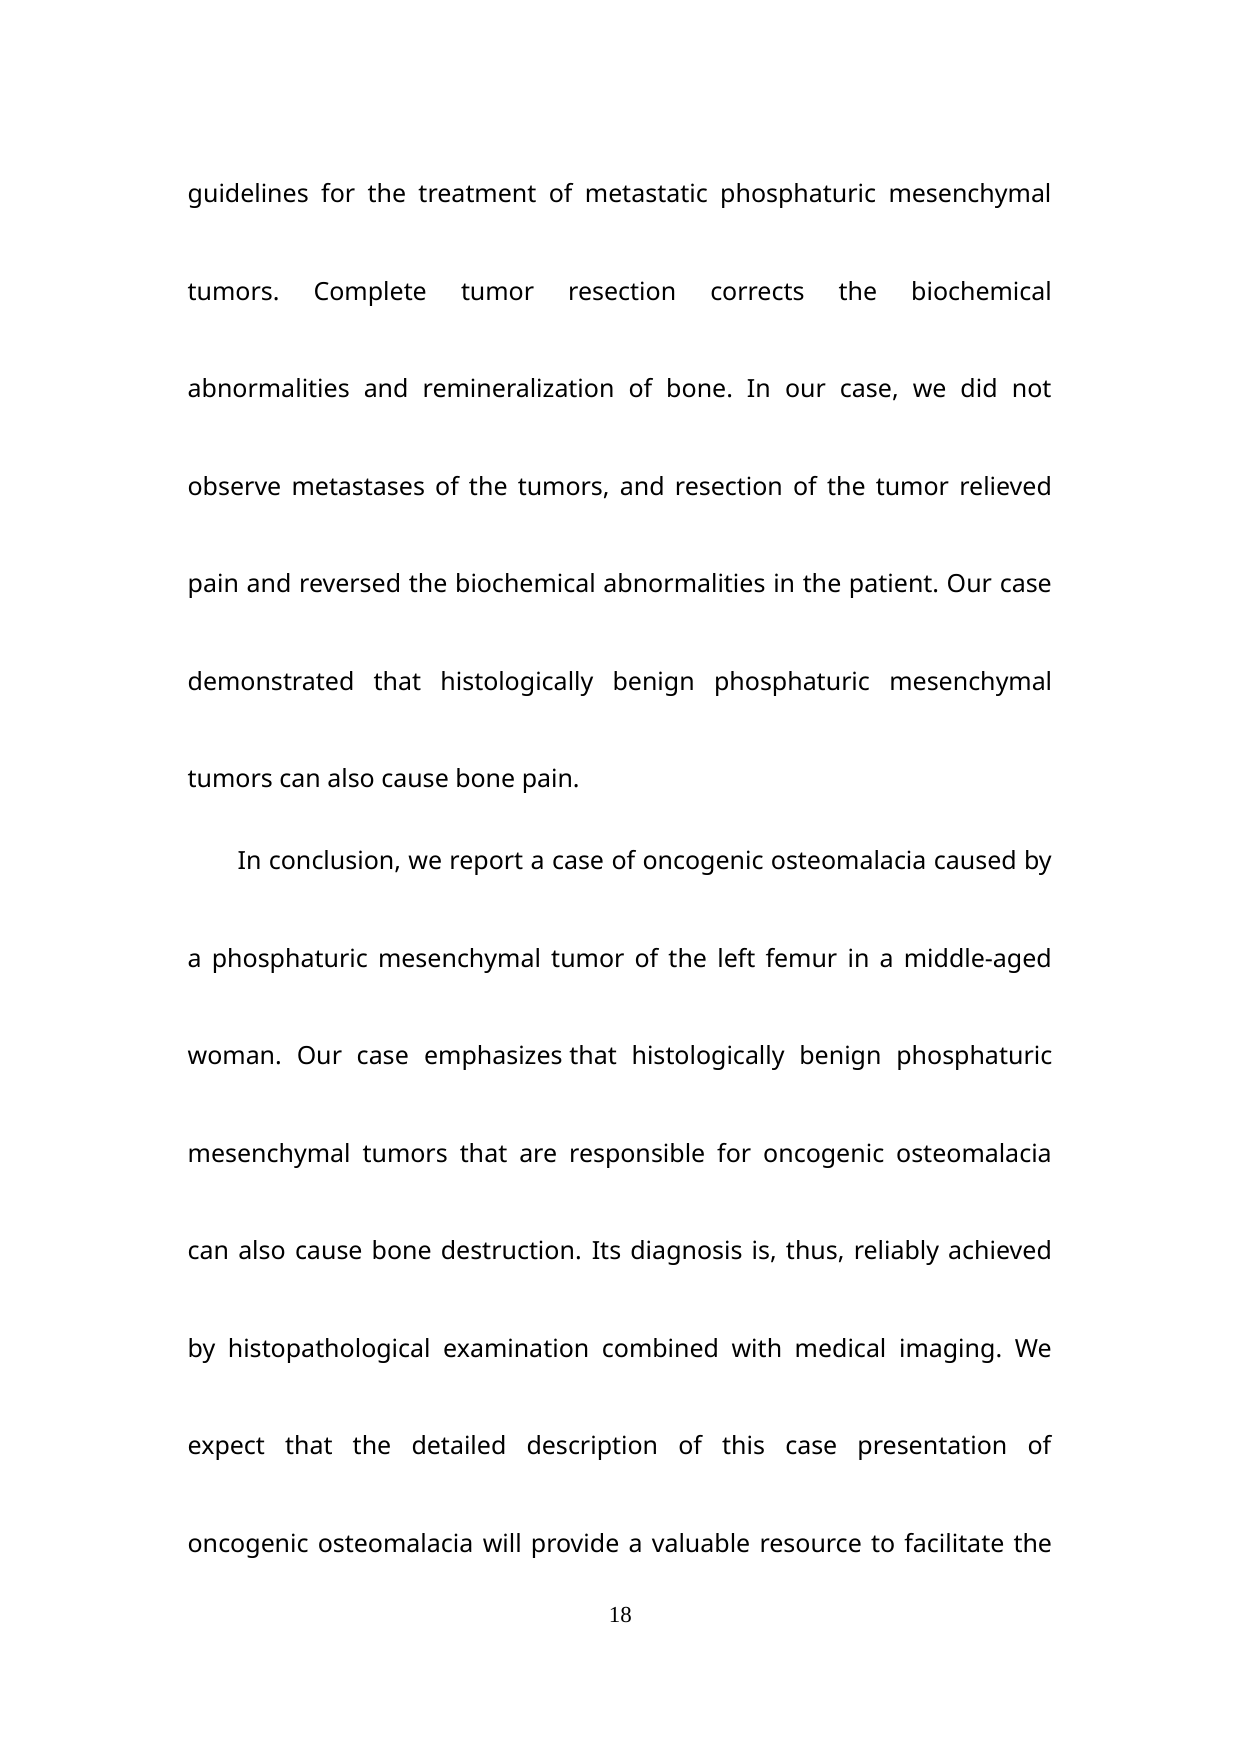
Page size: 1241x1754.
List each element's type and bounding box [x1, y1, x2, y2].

text [187, 828, 1053, 1575]
text [187, 161, 1053, 811]
